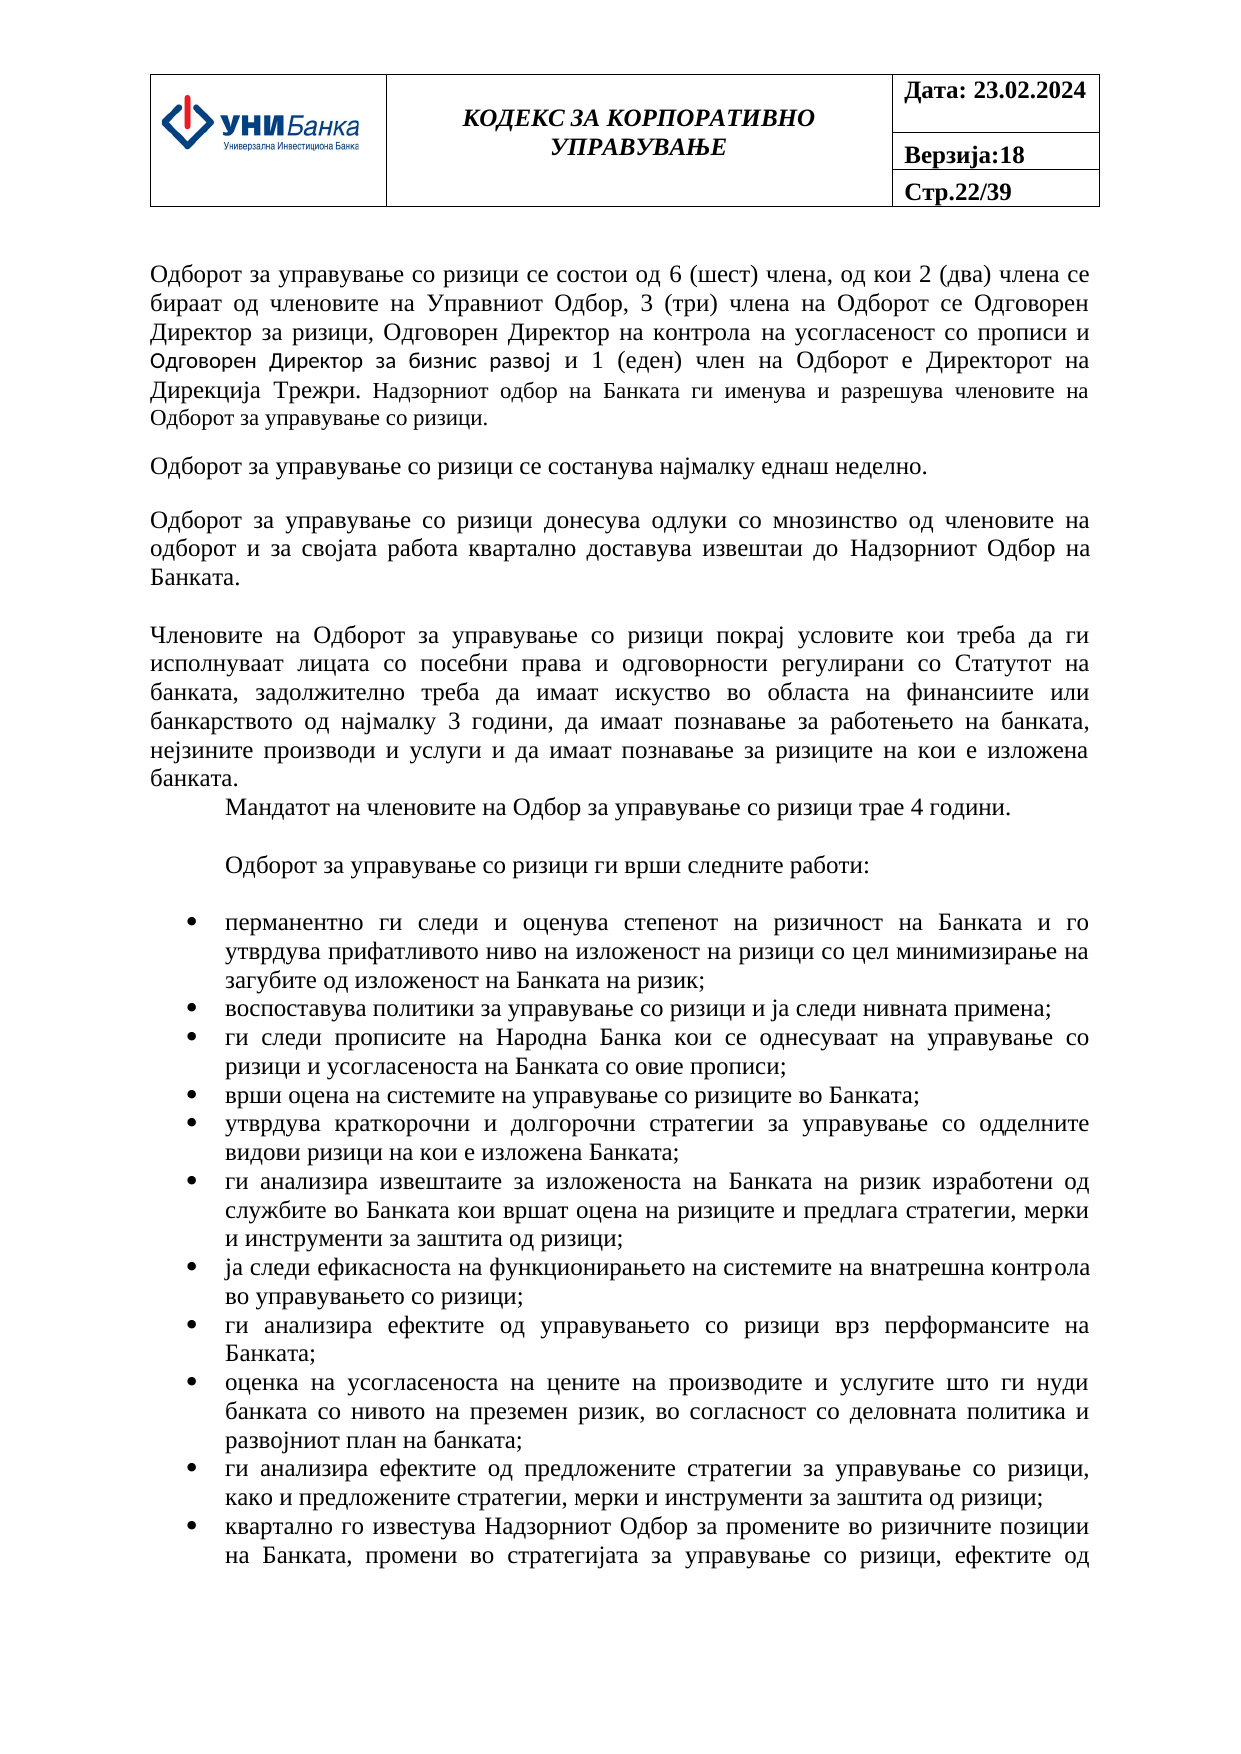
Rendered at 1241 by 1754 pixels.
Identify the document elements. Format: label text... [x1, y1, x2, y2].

list воспоставува политики за управување со ризици и ја следи нивната примена; [187, 993, 1090, 1022]
text Одборот за управување со ризици се состанува најмалку еднаш неделно. [150, 451, 1090, 480]
list перманентно ги следи и оценува степенот на ризичност на Банката и го утврдува прифатливото ниво на изложеност на ризици со цел минимизирање на загубите од изложеност на Банката на ризик; [187, 907, 1090, 993]
text Мандатот на членовите на Одбор за управување со ризици трае 4 години. [150, 792, 1090, 821]
list ја следи ефикасноста на функционирањето на системите на внатрешна контрoла во управувањето со ризици; [187, 1252, 1090, 1310]
picture [161, 95, 359, 151]
list врши оцена на системите на управување со ризиците во Банката; [187, 1080, 1090, 1108]
list утврдува краткорочни и долгорочни стратегии за управување со одделните видови ризици на кои е изложена Банката; [187, 1108, 1090, 1166]
list ги анализира ефектите од управувањето со ризици врз перформансите на Банката; [187, 1310, 1090, 1367]
text Одборот за управување со ризици се состои од 6 (шест) члена, од кои 2 (два) члена се бираат од членовите на Управниот Одбор, 3 (три) члена на Одборот се Одговорен Директор за ризици, Одговорен Директор на контрола на усогласеност со прописи и Одговорен Директор за бизнис развој и 1 (еден) член на Одборот е Директорот на Дирекција Tрежри. Надзорниот одбор на Банката ги именува и разрешува членовите на Одборот за управување со ризици. [150, 259, 1090, 430]
text Членовите на Одборот за управување со ризици покрај условите кои треба да ги исполнуваат лицата со посебни права и одговорности регулирани со Статутот на банкaта, задолжително треба да имаат искуство во областа на финансиите или банкарството од најмалку 3 години, да имаат познавање за работењето на банката, нејзините производи и услуги и да имаат познавање за ризиците на кои е изложена банката. [150, 620, 1090, 792]
list ги анализира ефектите од предложените стратегии за управување со ризици, како и предложените стратегии, мерки и инструменти за заштита од ризици; [187, 1453, 1090, 1511]
text Одборот за управување со ризици донесува одлуки со мнозинство од членовите на одборот и за својата работа квартално доставува извештаи до Надзорниот Одбор на Банката. [150, 505, 1090, 591]
list оценка на усогласеноста на цените на производите и услугите што ги нуди банката со нивото на преземен ризик, во согласност со деловната политика и развојниот план на банката; [187, 1367, 1090, 1453]
list ги следи прописите на Народна Банка кои се однесуваат на управување со ризици и усогласеноста на Банката со овие прописи; [187, 1022, 1090, 1080]
text Одборот за управување со ризици ги врши следните работи: [150, 850, 1090, 878]
list ги анализира извештаите за изложеноста на Банката на ризик изработени од службите во Банката кои вршат оцена на ризиците и предлага стратегии, мерки и инструменти за заштита од ризици; [187, 1166, 1090, 1252]
